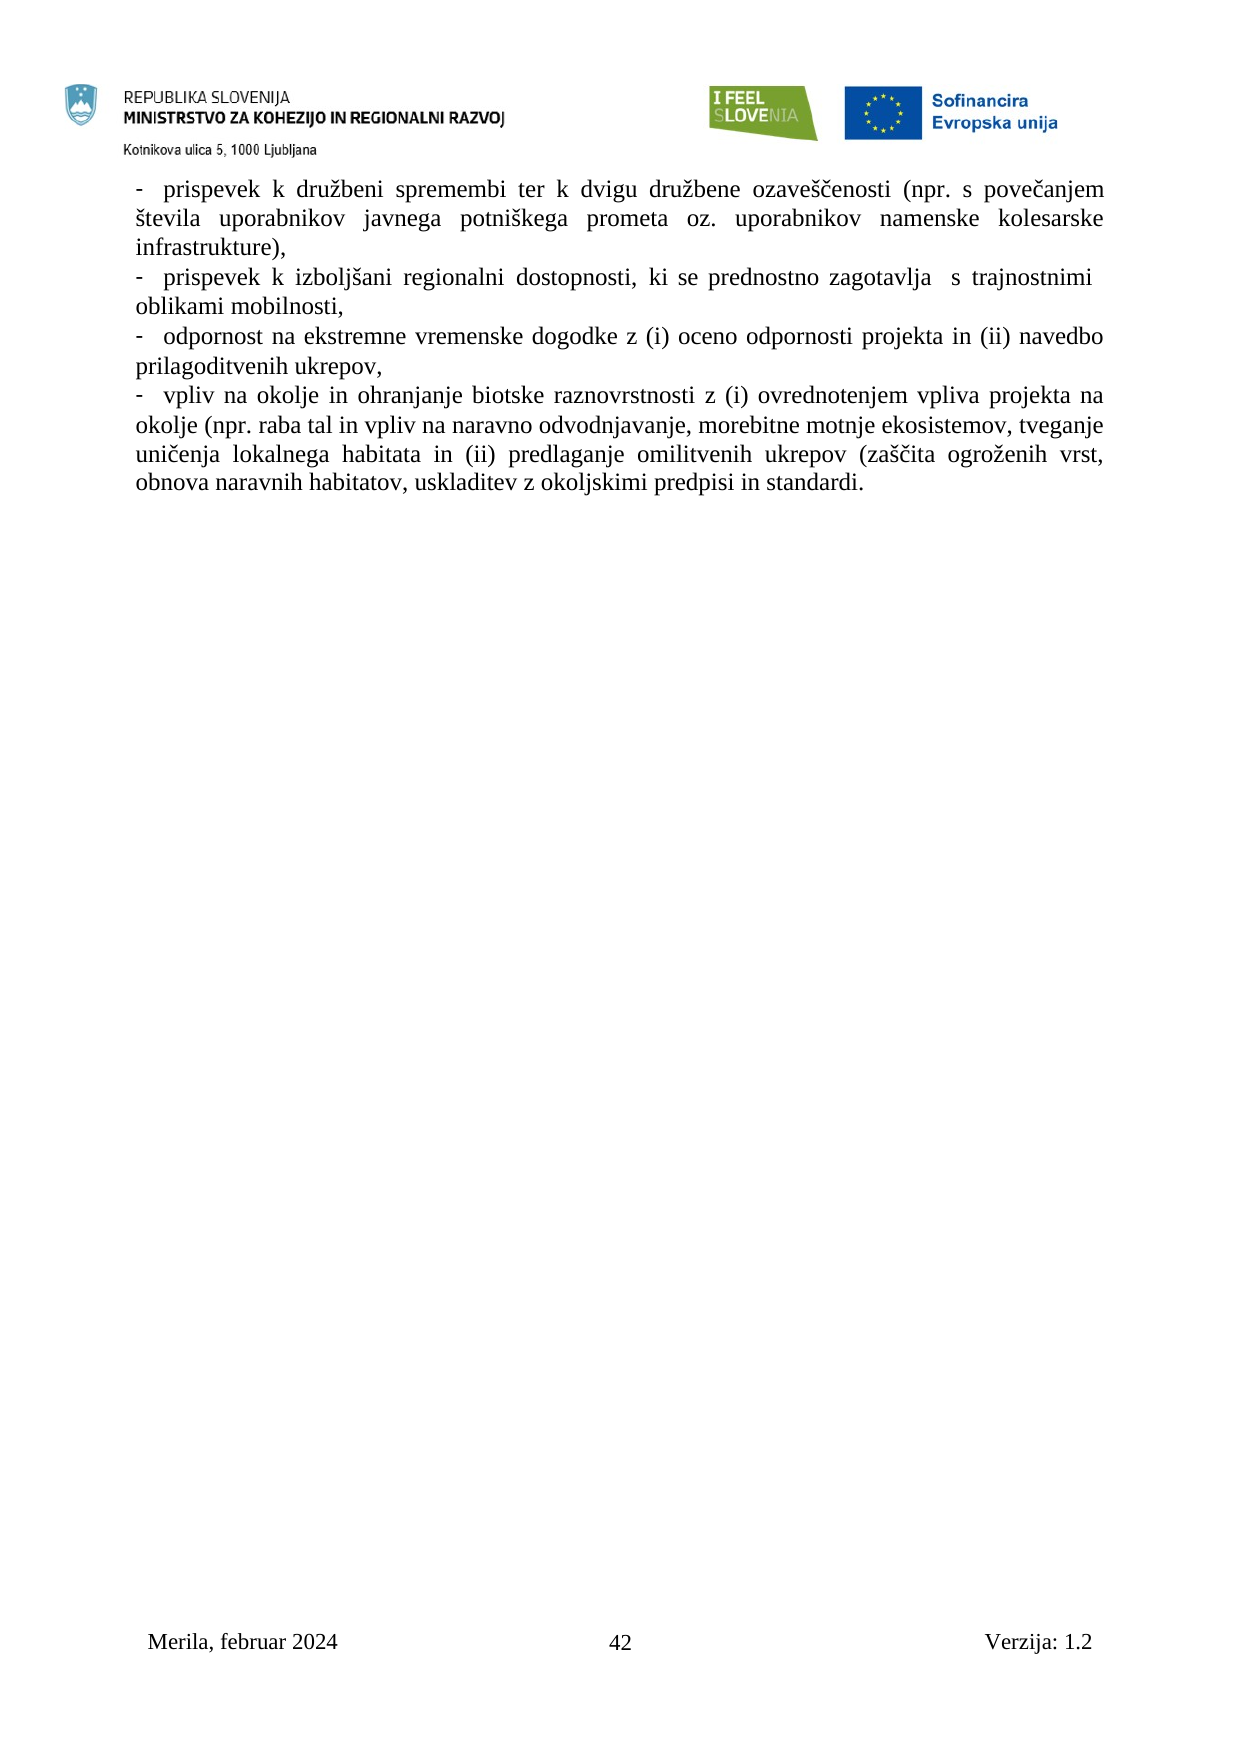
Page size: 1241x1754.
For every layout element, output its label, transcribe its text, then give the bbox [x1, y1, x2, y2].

list prispevek k izboljšani regionalni dostopnosti, ki se prednostno zagotavlja s trajnostnimi oblikami mobilnosti, [135, 261, 1093, 320]
list prispevek k družbeni spremembi ter k dvigu družbene ozaveščenosti (npr. s povečanjem števila uporabnikov javnega potniškega prometa oz. uporabnikov namenske kolesarske infrastrukture), [135, 173, 1105, 261]
list odpornost na ekstremne vremenske dogodke z (i) oceno odpornosti projekta in (ii) navedbo prilagoditvenih ukrepov, [135, 320, 1105, 379]
picture [64, 84, 1058, 158]
list vpliv na okolje in ohranjanje biotske raznovrstnosti z (i) ovrednotenjem vpliva projekta na okolje (npr. raba tal in vpliv na naravno odvodnjavanje, morebitne motnje ekosistemov, tveganje uničenja lokalnega habitata in (ii) predlaganje omilitvenih ukrepov (zaščita ogroženih vrst, obnova naravnih habitatov, uskladitev z okoljskimi predpisi in standardi. [135, 379, 1105, 496]
